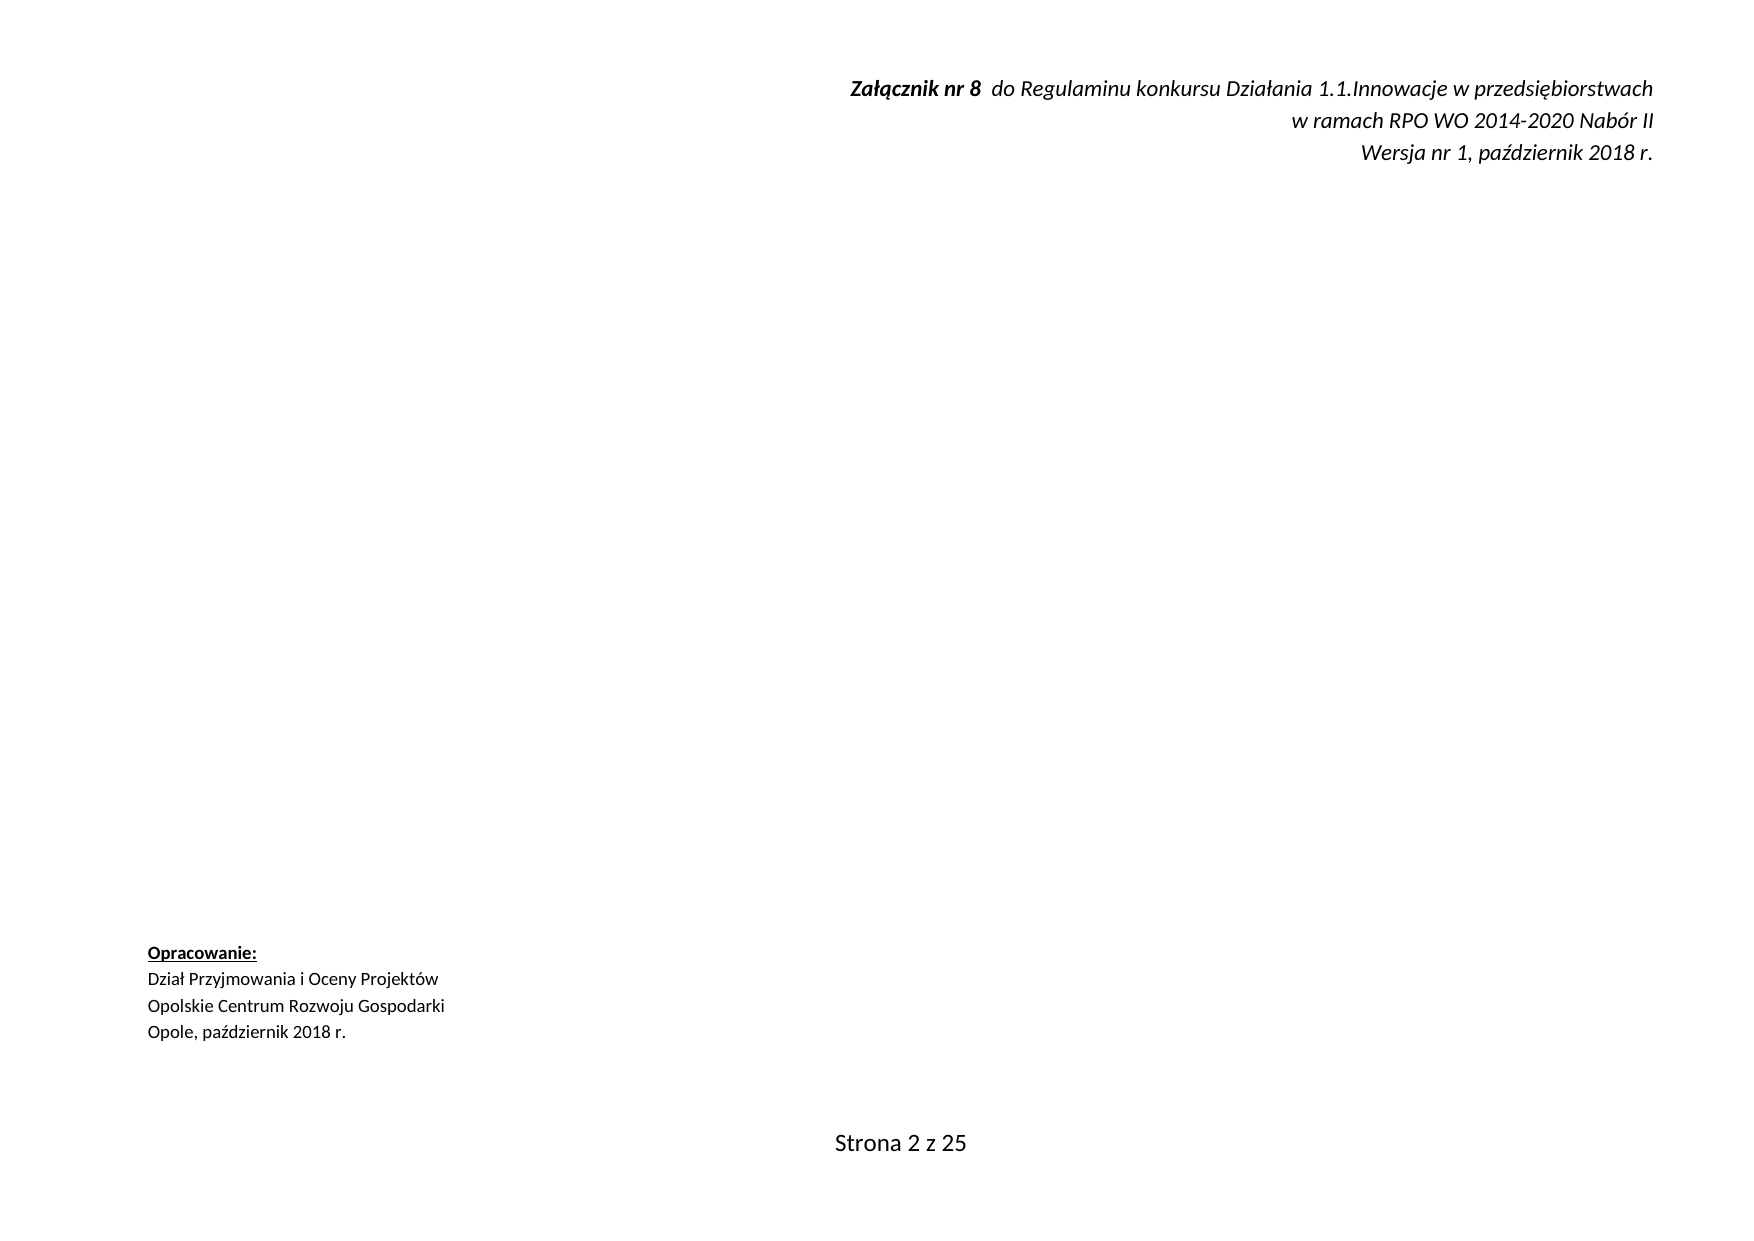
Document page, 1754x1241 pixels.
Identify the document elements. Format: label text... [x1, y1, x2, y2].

text Opracowanie: [148, 941, 1654, 964]
text Dział Przyjmowania i Oceny Projektów [148, 967, 1654, 990]
text Opole, październik 2018 r. [148, 1020, 1654, 1043]
text Opolskie Centrum Rozwoju Gospodarki [148, 994, 1654, 1017]
